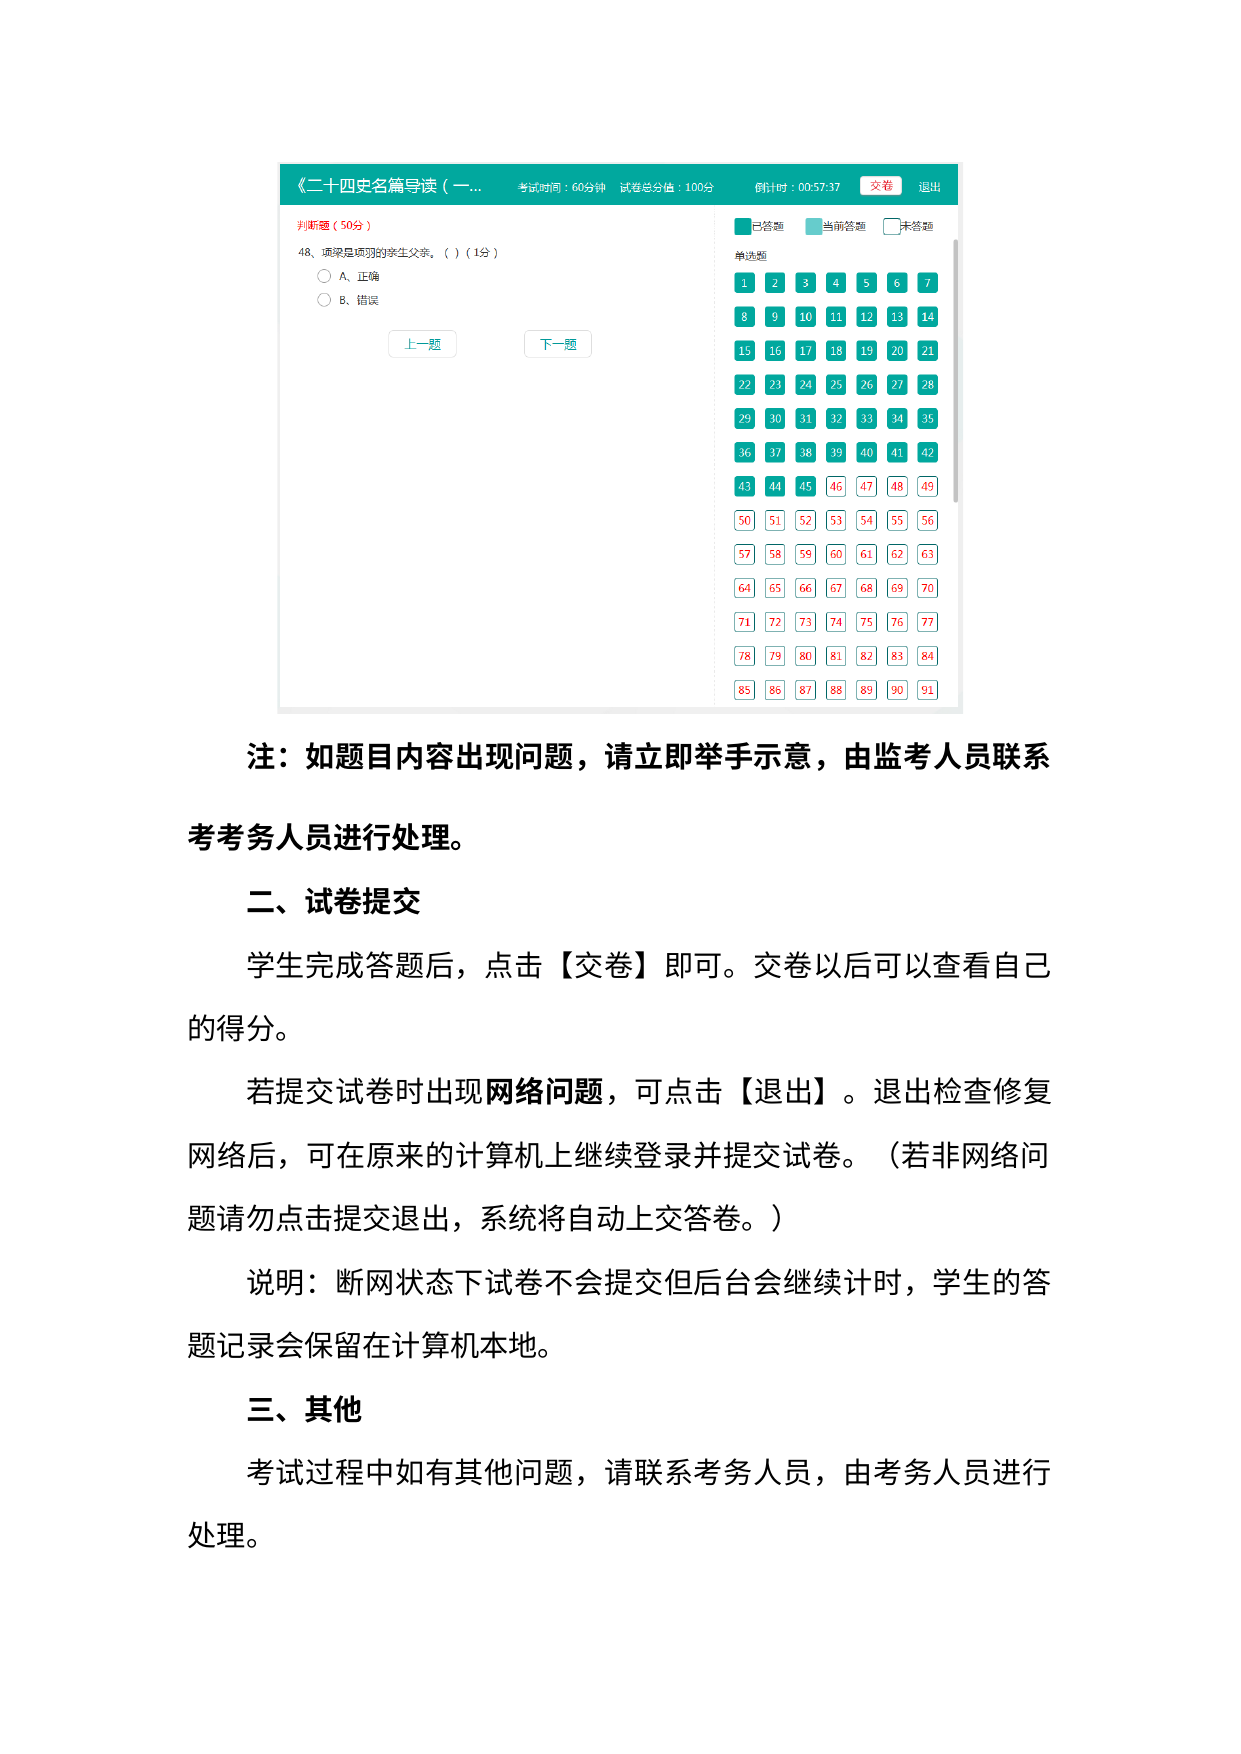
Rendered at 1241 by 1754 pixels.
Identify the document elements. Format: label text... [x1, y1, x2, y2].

text 考试过程中如有其他问题，请联系考务人员，由考务人员进行处理。 [187, 1449, 1053, 1555]
text 三、其他 [187, 1386, 1053, 1428]
text 说明：断网状态下试卷不会提交但后台会继续计时，学生的答题记录会保留在计算机本地。 [187, 1259, 1053, 1365]
text 二、试卷提交 [187, 879, 1053, 921]
text 注：如题目内容出现问题，请立即举手示意，由监考人员联系考考务人员进行处理。 [187, 722, 1053, 868]
text 学生完成答题后，点击【交卷】即可。交卷以后可以查看自己的得分。 [187, 942, 1053, 1048]
picture [277, 162, 964, 714]
text 若提交试卷时出现网络问题，可点击【退出】。退出检查修复网络后，可在原来的计算机上继续登录并提交试卷。（若非网络问题请勿点击提交退出，系统将自动上交答卷。） [187, 1069, 1053, 1238]
